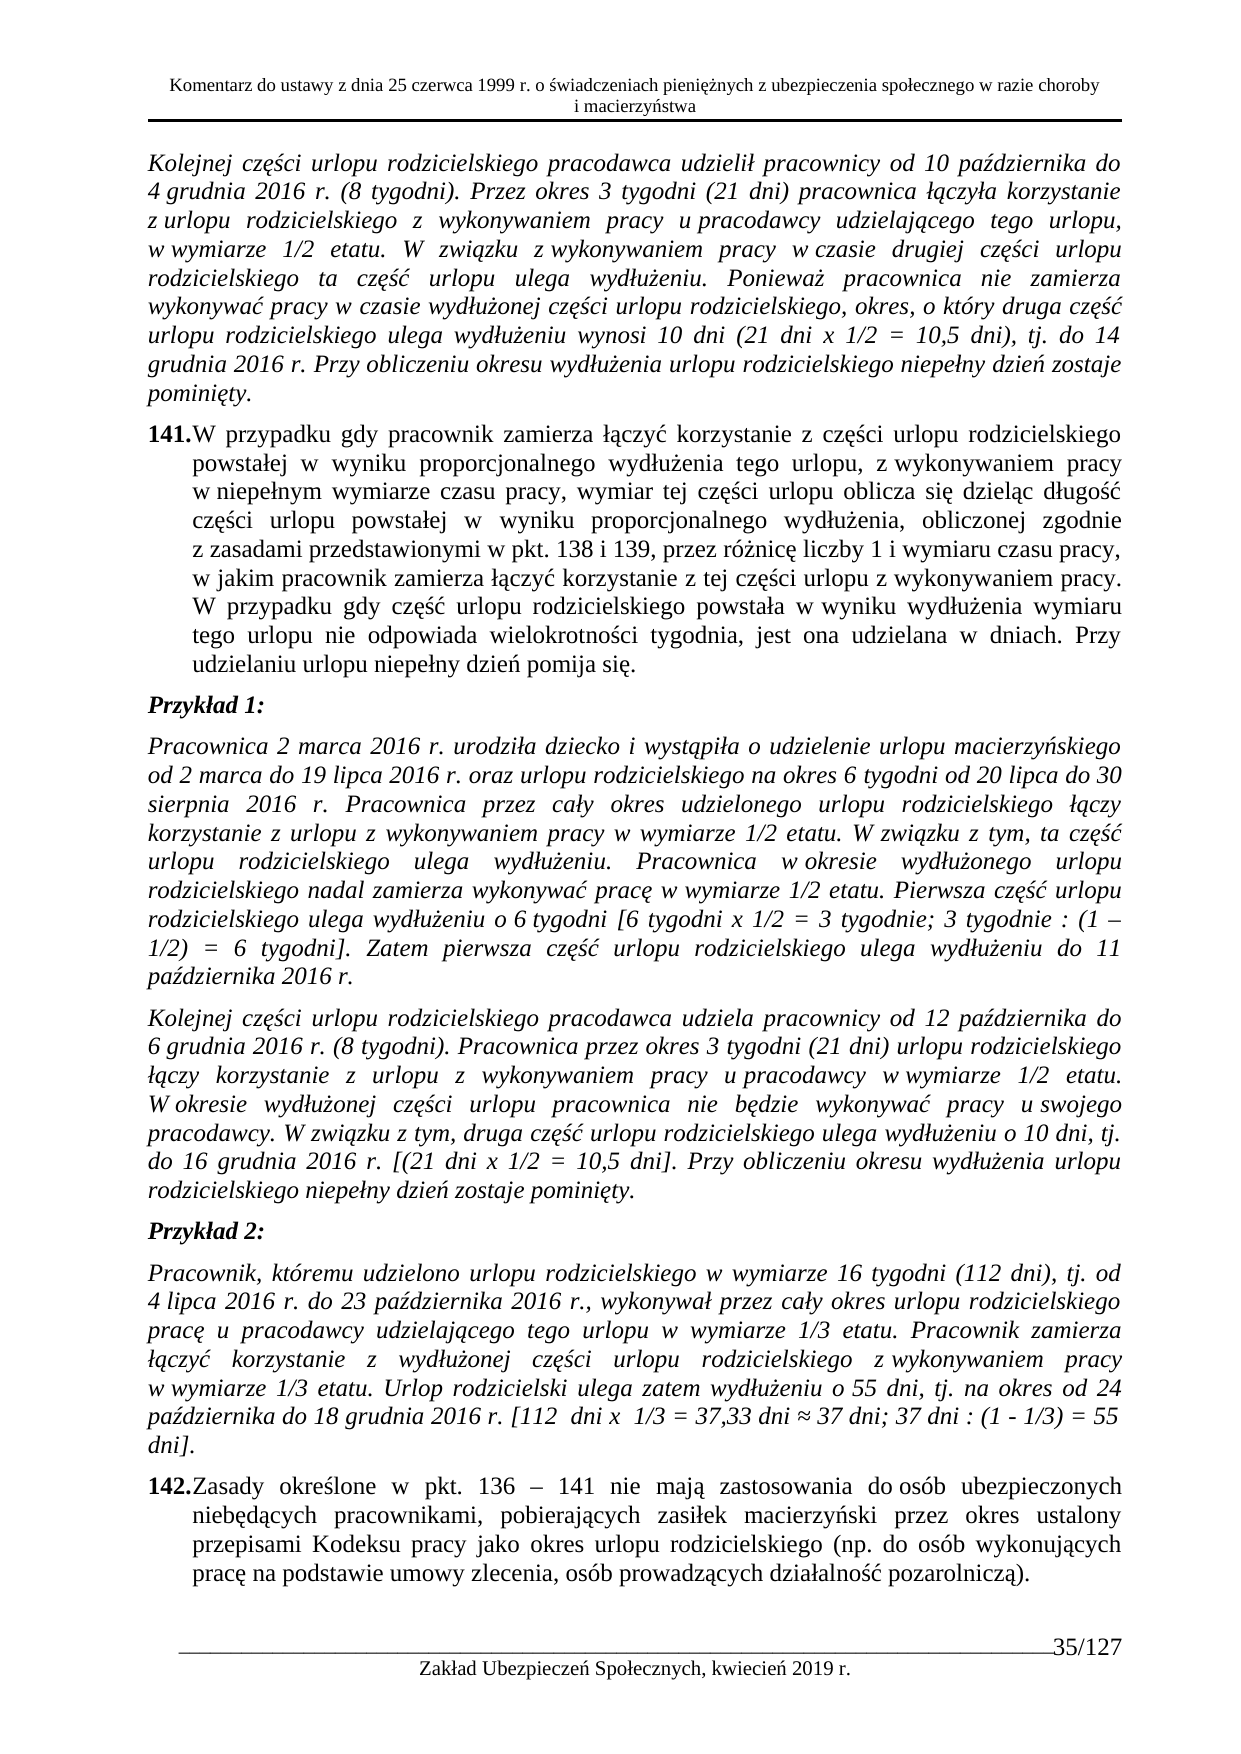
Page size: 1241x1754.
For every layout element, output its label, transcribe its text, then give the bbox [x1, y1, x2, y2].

text Kolejnej części urlopu rodzicielskiego pracodawca udzielił pracownicy od 10 października do 4 grudnia 2016 r. (8 tygodni). Przez okres 3 tygodni (21 dni) pracownica łączyła korzystanie z urlopu rodzicielskiego z wykonywaniem pracy u pracodawcy udzielającego tego urlopu, w wymiarze 1/2 etatu. W związku z wykonywaniem pracy w czasie drugiej części urlopu rodzicielskiego ta część urlopu ulega wydłużeniu. Ponieważ pracownica nie zamierza wykonywać pracy w czasie wydłużonej części urlopu rodzicielskiego, okres, o który druga część urlopu rodzicielskiego ulega wydłużeniu wynosi 10 dni (21 dni x 1/2 = 10,5 dni), tj. do 14 grudnia 2016 r. Przy obliczeniu okresu wydłużenia urlopu rodzicielskiego niepełny dzień zostaje pominięty. [148, 148, 1122, 406]
text Przykład 1: [148, 690, 1122, 719]
text Kolejnej części urlopu rodzicielskiego pracodawca udziela pracownicy od 12 października do 6 grudnia 2016 r. (8 tygodni). Pracownica przez okres 3 tygodni (21 dni) urlopu rodzicielskiego łączy korzystanie z urlopu z wykonywaniem pracy u pracodawcy w wymiarze 1/2 etatu. W okresie wydłużonej części urlopu pracownica nie będzie wykonywać pracy u swojego pracodawcy. W związku z tym, druga część urlopu rodzicielskiego ulega wydłużeniu o 10 dni, tj. do 16 grudnia 2016 r. [(21 dni x 1/2 = 10,5 dni]. Przy obliczeniu okresu wydłużenia urlopu rodzicielskiego niepełny dzień zostaje pominięty. [148, 1003, 1122, 1204]
list W przypadku gdy pracownik zamierza łączyć korzystanie z części urlopu rodzicielskiego powstałej w wyniku proporcjonalnego wydłużenia tego urlopu, z wykonywaniem pracy w niepełnym wymiarze czasu pracy, wymiar tej części urlopu oblicza się dzieląc długość części urlopu powstałej w wyniku proporcjonalnego wydłużenia, obliczonej zgodnie z zasadami przedstawionymi w pkt. 138 i 139, przez różnicę liczby 1 i wymiaru czasu pracy, w jakim pracownik zamierza łączyć korzystanie z tej części urlopu z wykonywaniem pracy. W przypadku gdy część urlopu rodzicielskiego powstała w wyniku wydłużenia wymiaru tego urlopu nie odpowiada wielokrotności tygodnia, jest ona udzielana w dniach. Przy udzielaniu urlopu niepełny dzień pomija się. [148, 419, 1122, 678]
text Pracownik, któremu udzielono urlopu rodzicielskiego w wymiarze 16 tygodni (112 dni), tj. od 4 lipca 2016 r. do 23 października 2016 r., wykonywał przez cały okres urlopu rodzicielskiego pracę u pracodawcy udzielającego tego urlopu w wymiarze 1/3 etatu. Pracownik zamierza łączyć korzystanie z wydłużonej części urlopu rodzicielskiego z wykonywaniem pracy w wymiarze 1/3 etatu. Urlop rodzicielski ulega zatem wydłużeniu o 55 dni, tj. na okres od 24 października do 18 grudnia 2016 r. [112 dni x 1/3 = 37,33 dni ≈ 37 dni; 37 dni : (1 - 1/3) = 55 dni]. [148, 1258, 1122, 1459]
list Zasady określone w pkt. 136 – 141 nie mają zastosowania do osób ubezpieczonych niebędących pracownikami, pobierających zasiłek macierzyński przez okres ustalony przepisami Kodeksu pracy jako okres urlopu rodzicielskiego (np. do osób wykonujących pracę na podstawie umowy zlecenia, osób prowadzących działalność pozarolniczą). [148, 1471, 1122, 1586]
text Pracownica 2 marca 2016 r. urodziła dziecko i wystąpiła o udzielenie urlopu macierzyńskiego od 2 marca do 19 lipca 2016 r. oraz urlopu rodzicielskiego na okres 6 tygodni od 20 lipca do 30 sierpnia 2016 r. Pracownica przez cały okres udzielonego urlopu rodzicielskiego łączy korzystanie z urlopu z wykonywaniem pracy w wymiarze 1/2 etatu. W związku z tym, ta część urlopu rodzicielskiego ulega wydłużeniu. Pracownica w okresie wydłużonego urlopu rodzicielskiego nadal zamierza wykonywać pracę w wymiarze 1/2 etatu. Pierwsza część urlopu rodzicielskiego ulega wydłużeniu o 6 tygodni [6 tygodni x 1/2 = 3 tygodnie; 3 tygodnie : (1 – 1/2) = 6 tygodni]. Zatem pierwsza część urlopu rodzicielskiego ulega wydłużeniu do 11 października 2016 r. [148, 731, 1122, 990]
text Przykład 2: [148, 1216, 1122, 1245]
